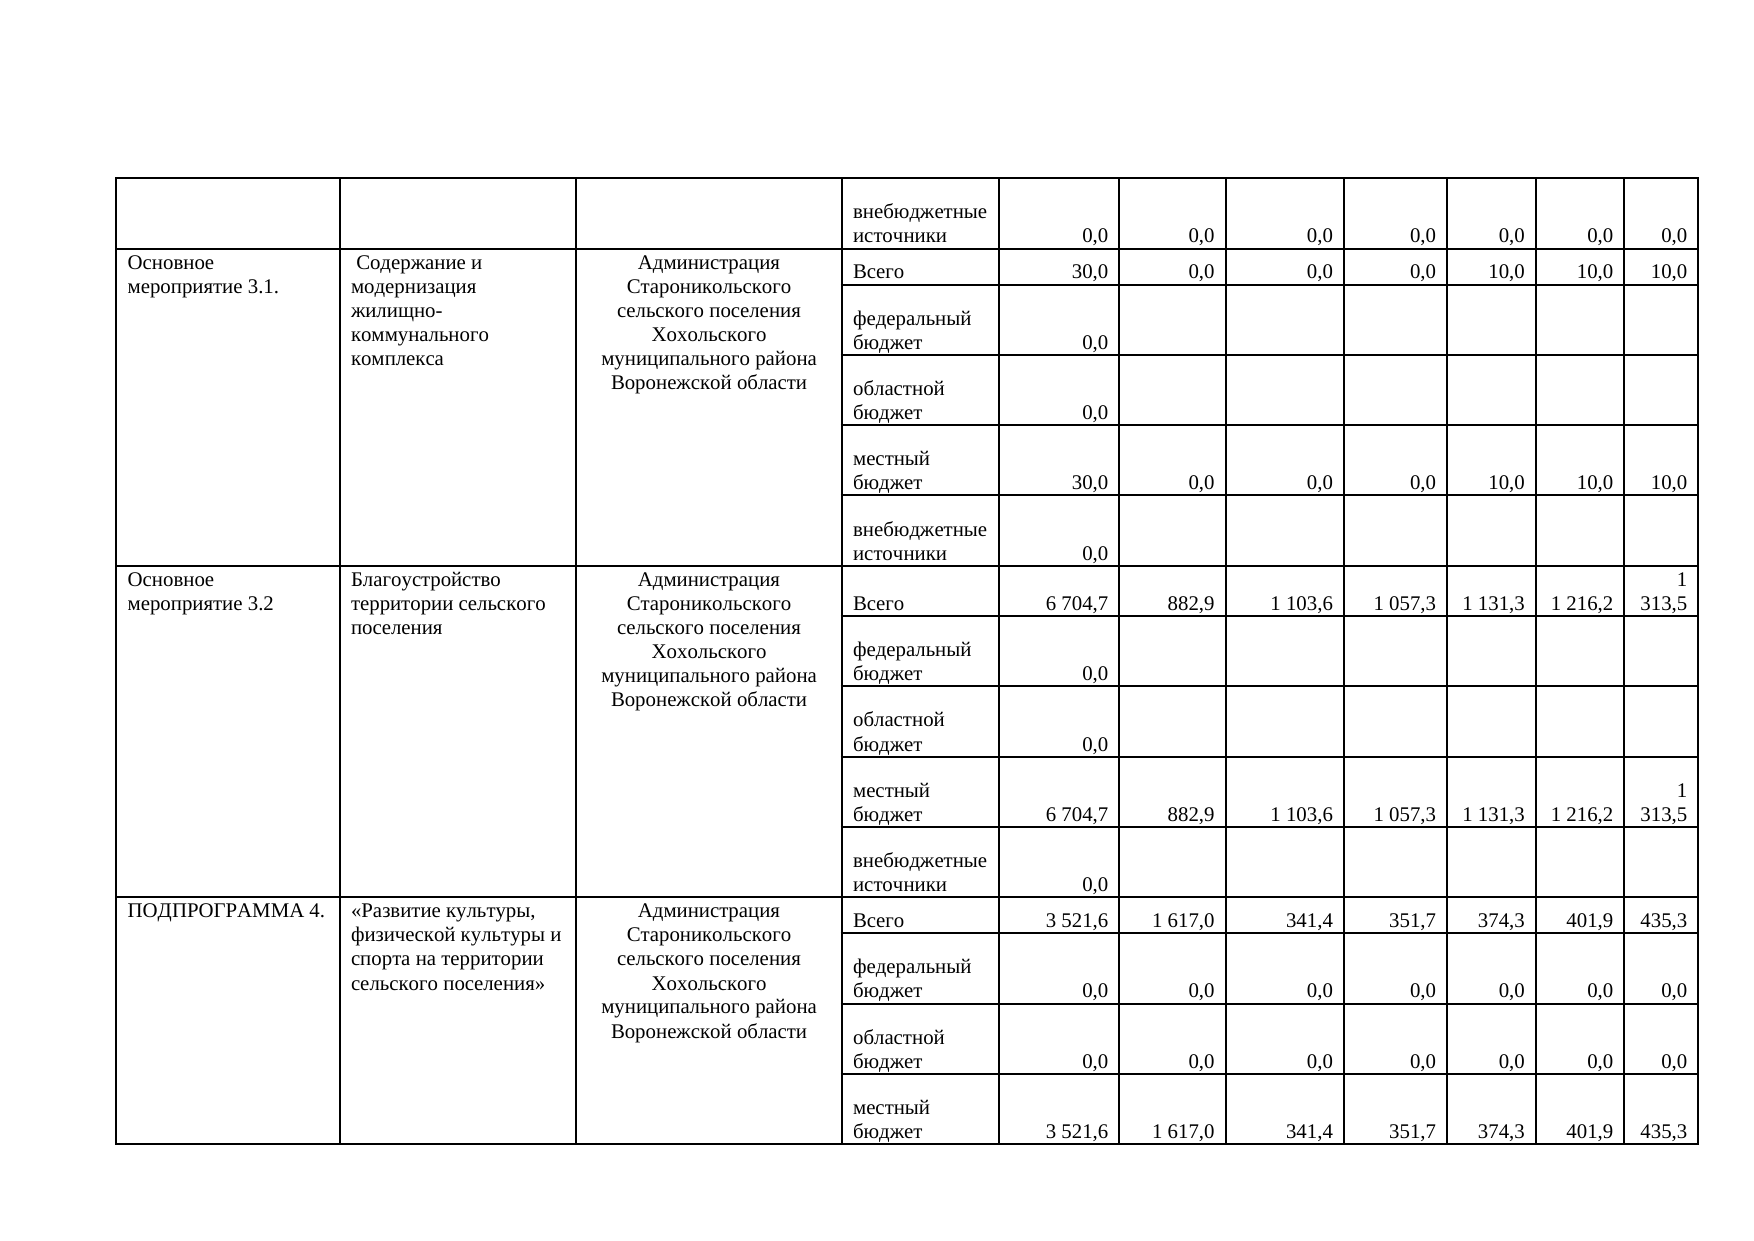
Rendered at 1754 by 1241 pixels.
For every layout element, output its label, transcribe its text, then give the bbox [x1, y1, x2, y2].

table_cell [577, 898, 841, 1143]
table_cell [1625, 496, 1697, 565]
table_cell 882,9 [1120, 567, 1225, 615]
table_cell 1 057,3 [1345, 567, 1446, 615]
table_cell 351,7 [1345, 898, 1446, 932]
table_cell [1227, 286, 1343, 354]
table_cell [577, 250, 841, 565]
table_cell 0,0 [1000, 687, 1118, 756]
table_cell [1345, 286, 1446, 354]
table_cell 10,0 [1625, 250, 1697, 283]
table_cell 0,0 [1448, 179, 1535, 247]
table_cell Благоустройство территории сельского поселения [341, 567, 575, 896]
table_cell 374,3 [1448, 898, 1535, 932]
table_cell 10,0 [1448, 250, 1535, 283]
table_cell [1448, 617, 1535, 685]
table_cell [1448, 496, 1535, 565]
table_cell [1537, 828, 1623, 896]
table_cell ПОДПРОГРАММА 4. [117, 898, 339, 1143]
table_cell 0,0 [1537, 934, 1623, 1002]
table_cell [1120, 496, 1225, 565]
table_cell 0,0 [1345, 1005, 1446, 1073]
table_cell 1 131,3 [1448, 758, 1535, 826]
table_cell 374,3 [1448, 1075, 1535, 1143]
table_cell 1 057,3 [1345, 758, 1446, 826]
table_cell федеральный бюджет [843, 617, 998, 685]
table_cell 0,0 [1120, 1005, 1225, 1073]
table_cell 1 103,6 [1227, 758, 1343, 826]
table_cell [1227, 496, 1343, 565]
table_cell 0,0 [1345, 250, 1446, 283]
table_cell [1120, 828, 1225, 896]
table_cell 0,0 [1000, 496, 1118, 565]
table_cell местный бюджет [843, 1075, 998, 1143]
table_cell 30,0 [1000, 250, 1118, 283]
table_cell «Развитие культуры, физической культуры и спорта на территории сельского поселения» [341, 898, 575, 1143]
table_cell [1227, 356, 1343, 424]
table_cell внебюджетные источники [843, 496, 998, 565]
table_cell областной бюджет [843, 356, 998, 424]
table_cell 10,0 [1537, 250, 1623, 283]
table_cell 0,0 [1000, 179, 1118, 247]
table_cell 1 131,3 [1448, 567, 1535, 615]
table_cell Всего [843, 567, 998, 615]
table_cell Основное мероприятие 3.1. [117, 250, 339, 565]
table_cell [1227, 828, 1343, 896]
table_cell 0,0 [1227, 426, 1343, 494]
table_cell 401,9 [1537, 898, 1623, 932]
table_cell [1345, 617, 1446, 685]
table_cell [1345, 828, 1446, 896]
table_cell [1625, 687, 1697, 756]
table_cell [1625, 828, 1697, 896]
table_cell 3 521,6 [1000, 1075, 1118, 1143]
table_cell [1625, 617, 1697, 685]
table_cell 6 704,7 [1000, 758, 1118, 826]
table_cell местный бюджет [843, 758, 998, 826]
table_cell 1 103,6 [1227, 567, 1343, 615]
table_cell местный бюджет [843, 426, 998, 494]
table_cell 0,0 [1000, 617, 1118, 685]
table_cell [1120, 617, 1225, 685]
table_cell 0,0 [1227, 934, 1343, 1002]
table_cell [1537, 356, 1623, 424]
table_cell 0,0 [1537, 1005, 1623, 1073]
table_cell [1537, 617, 1623, 685]
table_cell федеральный бюджет [843, 934, 998, 1002]
table_cell 0,0 [1448, 1005, 1535, 1073]
table_cell 0,0 [1227, 250, 1343, 283]
table_cell 0,0 [1000, 356, 1118, 424]
table_cell 10,0 [1625, 426, 1697, 494]
table_cell 1 313,5 [1625, 567, 1697, 615]
table_cell 30,0 [1000, 426, 1118, 494]
table_cell [1227, 687, 1343, 756]
table_cell областной бюджет [843, 1005, 998, 1073]
table_cell 0,0 [1000, 286, 1118, 354]
table_cell 0,0 [1537, 179, 1623, 247]
table_cell 0,0 [1120, 250, 1225, 283]
table_cell [1120, 356, 1225, 424]
table_cell Всего [843, 898, 998, 932]
table_cell областной бюджет [843, 687, 998, 756]
table_cell [1537, 687, 1623, 756]
table_cell Основное мероприятие 3.2 [117, 567, 339, 896]
table_cell 6 704,7 [1000, 567, 1118, 615]
table_cell 0,0 [1625, 934, 1697, 1002]
table_cell [1345, 356, 1446, 424]
table_cell 0,0 [1120, 426, 1225, 494]
table_cell 1 216,2 [1537, 758, 1623, 826]
table_cell [1537, 286, 1623, 354]
table_cell [1448, 828, 1535, 896]
table_cell [1345, 687, 1446, 756]
table_cell 10,0 [1537, 426, 1623, 494]
table_cell 0,0 [1000, 934, 1118, 1002]
table_cell 0,0 [1227, 1005, 1343, 1073]
table_cell 0,0 [1120, 934, 1225, 1002]
table_cell федеральный бюджет [843, 286, 998, 354]
table_cell Всего [843, 250, 998, 283]
table_cell 0,0 [1625, 179, 1697, 247]
table_cell [1625, 286, 1697, 354]
table_cell 0,0 [1345, 426, 1446, 494]
table_cell [1120, 687, 1225, 756]
table_cell 341,4 [1227, 1075, 1343, 1143]
table_cell 0,0 [1000, 828, 1118, 896]
table_cell [1120, 286, 1225, 354]
table_cell Администрация Староникольского сельского поселения Хохольского муниципального района Воронежской области [577, 567, 841, 896]
table_cell [1448, 356, 1535, 424]
table_cell внебюджетные источники [843, 179, 998, 247]
table_cell 10,0 [1448, 426, 1535, 494]
table_cell 341,4 [1227, 898, 1343, 932]
table_cell 435,3 [1625, 1075, 1697, 1143]
table_cell 1 617,0 [1120, 898, 1225, 932]
table_cell 0,0 [1227, 179, 1343, 247]
table_cell 351,7 [1345, 1075, 1446, 1143]
table_cell 1 617,0 [1120, 1075, 1225, 1143]
table_cell 0,0 [1345, 179, 1446, 247]
table_cell [1537, 496, 1623, 565]
table_cell [1345, 496, 1446, 565]
table_cell [1625, 356, 1697, 424]
table_cell 3 521,6 [1000, 898, 1118, 932]
table_cell внебюджетные источники [843, 828, 998, 896]
table_cell 401,9 [1537, 1075, 1623, 1143]
table_cell Содержание и модернизация жилищно-коммунального комплекса [341, 250, 575, 565]
table_cell [1227, 617, 1343, 685]
table_cell [1448, 687, 1535, 756]
table_cell 0,0 [1000, 1005, 1118, 1073]
table_cell [1448, 286, 1535, 354]
table_cell 882,9 [1120, 758, 1225, 826]
table_cell 0,0 [1448, 934, 1535, 1002]
table_cell 0,0 [1120, 179, 1225, 247]
table_cell 435,3 [1625, 898, 1697, 932]
table_cell 1 313,5 [1625, 758, 1697, 826]
table_cell 1 216,2 [1537, 567, 1623, 615]
table_cell 0,0 [1625, 1005, 1697, 1073]
table_cell 0,0 [1345, 934, 1446, 1002]
